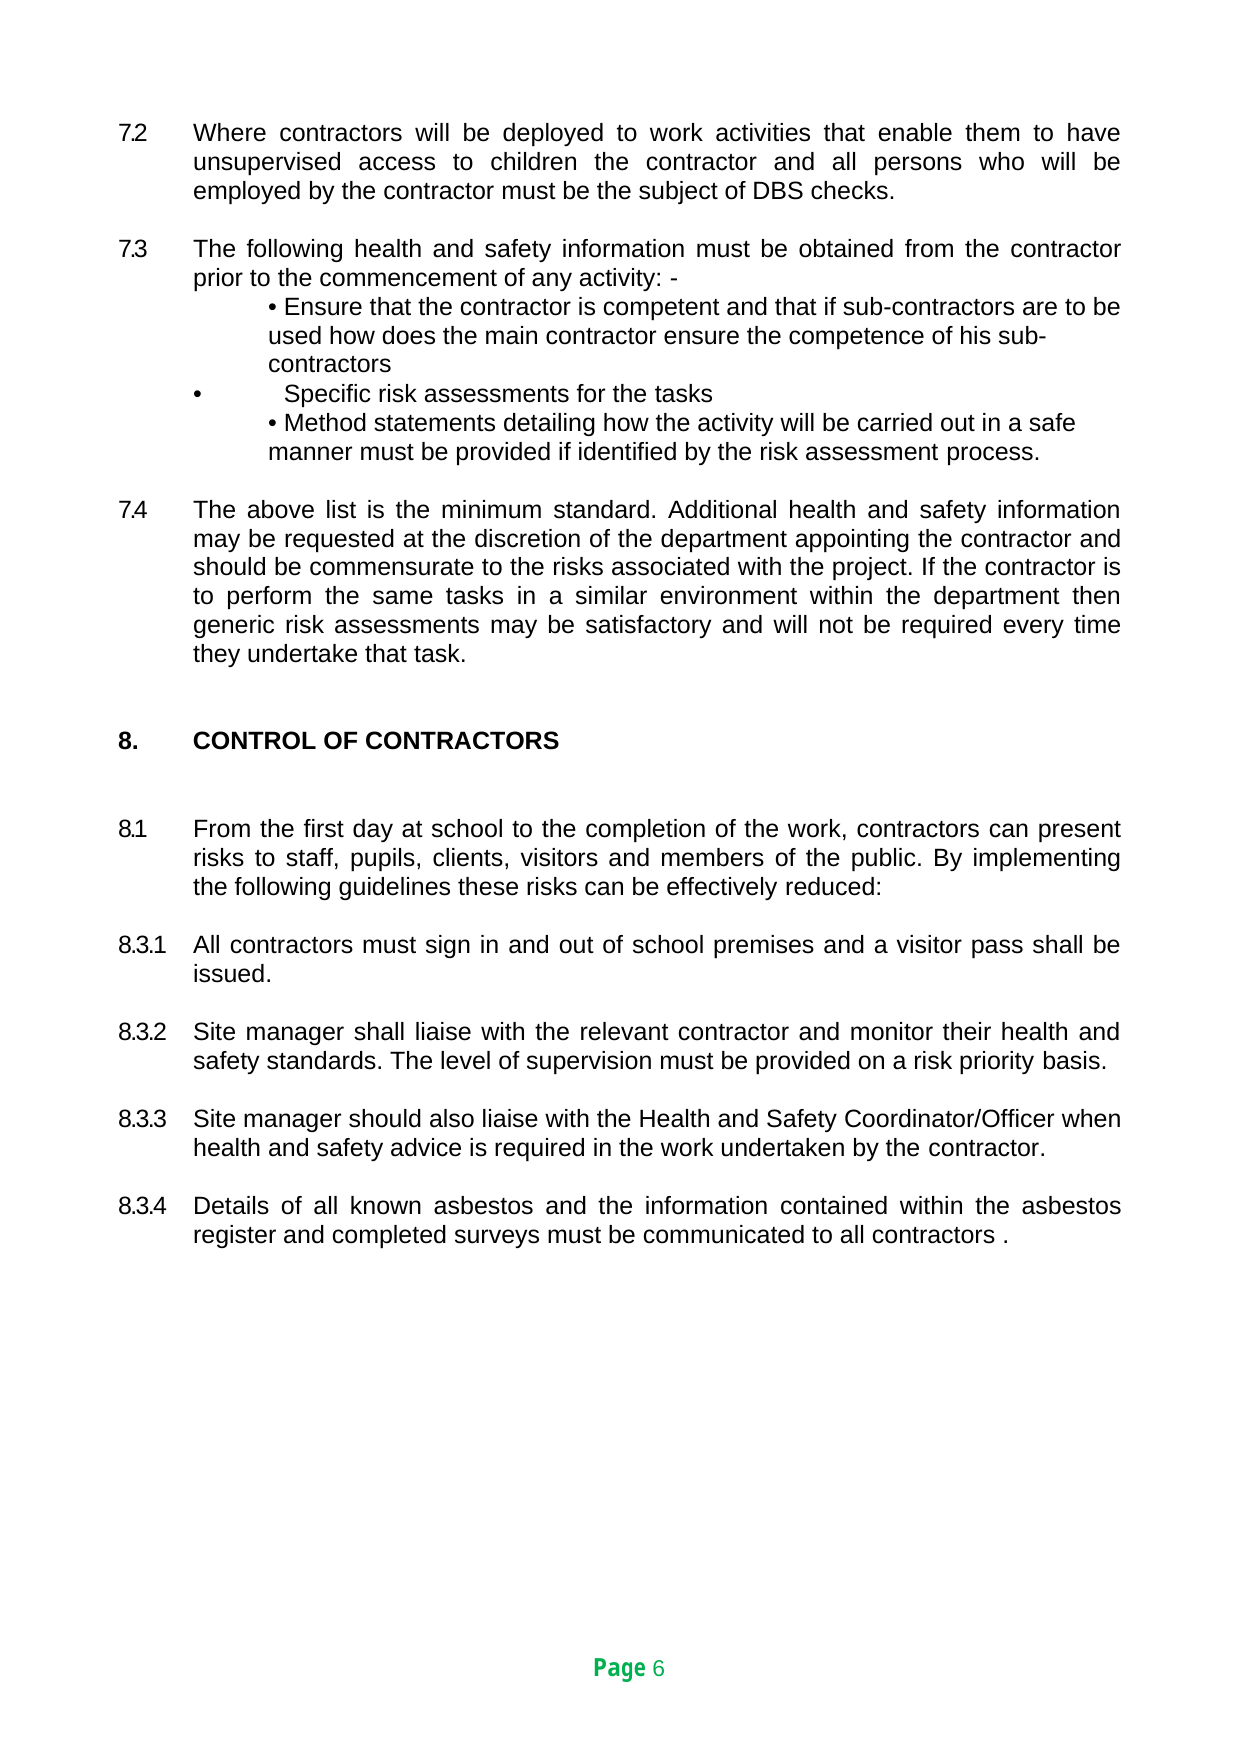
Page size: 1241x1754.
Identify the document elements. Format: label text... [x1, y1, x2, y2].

list Specific risk assessments for the tasks [193, 379, 1134, 407]
list The following health and safety information must be obtained from the contractor prior to the commencement of any activity: - [118, 234, 1123, 292]
list Method statements detailing how the activity will be carried out in a safe manner must be provided if identified by the risk assessment process. [268, 408, 1078, 465]
list The above list is the minimum standard. Additional health and safety information may be requested at the discretion of the department appointing the contractor and should be commensurate to the risks associated with the project. If the contractor is to perform the same tasks in a similar environment within the department then generic risk assessments may be satisfactory and will not be required every time they undertake that task. [118, 495, 1123, 667]
list Site manager should also liaise with the Health and Safety Coordinator/Officer when health and safety advice is required in the work undertaken by the contractor. [118, 1104, 1123, 1161]
list From the first day at school to the completion of the work, contractors can present risks to staff, pupils, clients, visitors and members of the public. By implementing the following guidelines these risks can be effectively reduced: [118, 814, 1123, 901]
list Site manager shall liaise with the relevant contractor and monitor their health and safety standards. The level of supervision must be provided on a risk priority basis. [118, 1017, 1123, 1074]
list Ensure that the contractor is competent and that if sub-contractors are to be used how does the main contractor ensure the competence of his sub- contractors [268, 292, 1122, 378]
subtitle CONTROL OF CONTRACTORS [118, 726, 1134, 755]
list Details of all known asbestos and the information contained within the asbestos register and completed surveys must be communicated to all contractors . [118, 1191, 1123, 1248]
list All contractors must sign in and out of school premises and a visitor pass shall be issued. [118, 930, 1123, 988]
list Where contractors will be deployed to work activities that enable them to have unsupervised access to children the contractor and all persons who will be employed by the contractor must be the subject of DBS checks. [118, 118, 1123, 204]
